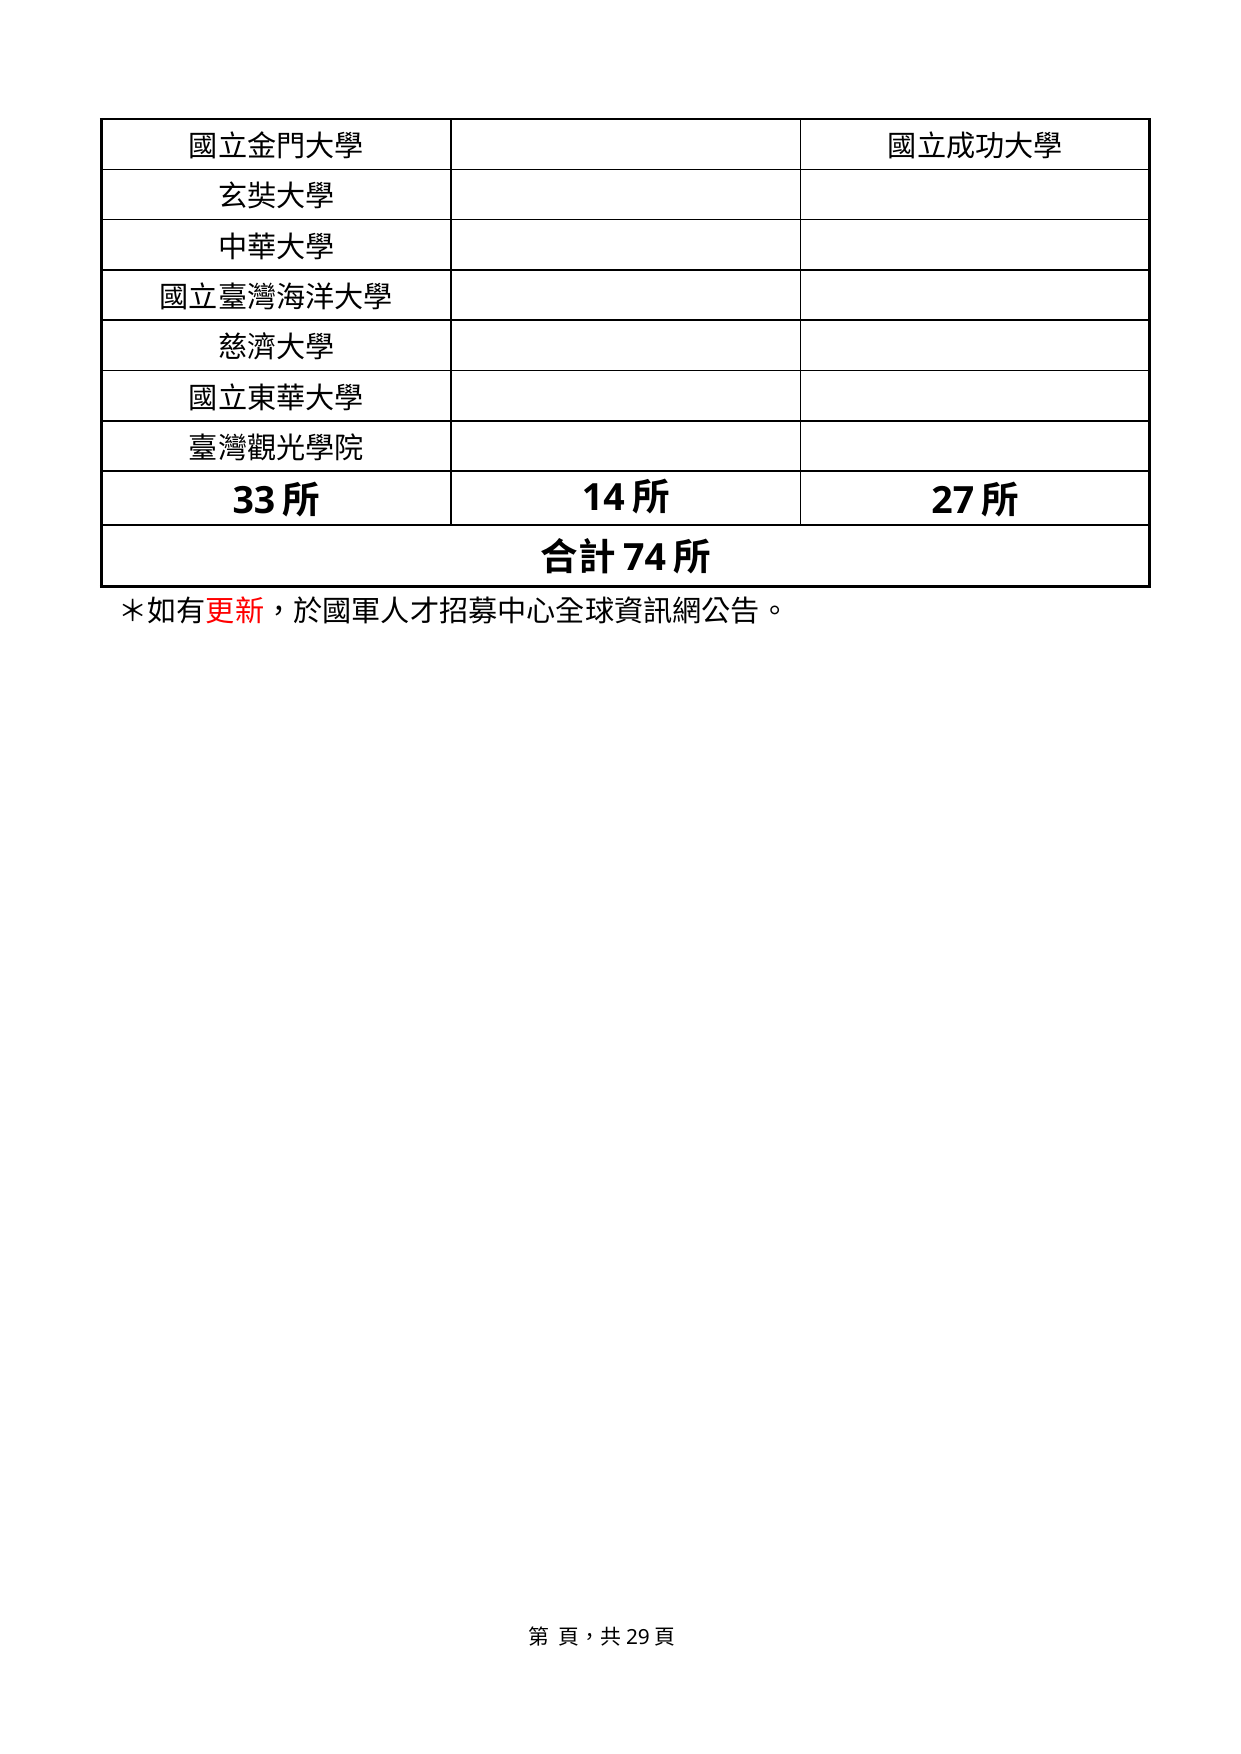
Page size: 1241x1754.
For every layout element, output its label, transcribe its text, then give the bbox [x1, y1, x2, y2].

table_cell 14所 [452, 472, 800, 524]
table_cell [801, 220, 1148, 269]
table_cell [452, 120, 800, 168]
table_cell [452, 170, 800, 219]
table_cell [452, 321, 800, 370]
table_cell 玄奘大學 [103, 170, 450, 219]
table_cell 國立成功大學 [801, 120, 1148, 168]
table_cell 合計74所 [103, 526, 1148, 585]
table_cell 國立金門大學 [103, 120, 450, 168]
table_cell 27所 [801, 472, 1148, 524]
table_cell [801, 371, 1148, 420]
table_cell [801, 321, 1148, 370]
table_cell [801, 271, 1148, 319]
table_cell 中華大學 [103, 220, 450, 269]
table_cell 慈濟大學 [103, 321, 450, 370]
table_cell [452, 422, 800, 470]
table_cell 33所 [103, 472, 450, 524]
table_cell [452, 371, 800, 420]
text ＊如有更新，於國軍人才招募中心全球資訊網公告。附錄2 [118, 588, 1122, 630]
table_cell 國立臺灣海洋大學 [103, 271, 450, 319]
table_cell [801, 422, 1148, 470]
table_cell 臺灣觀光學院 [103, 422, 450, 470]
table_cell [452, 271, 800, 319]
table_cell [801, 170, 1148, 219]
table_cell 國立東華大學 [103, 371, 450, 420]
table_cell [452, 220, 800, 269]
